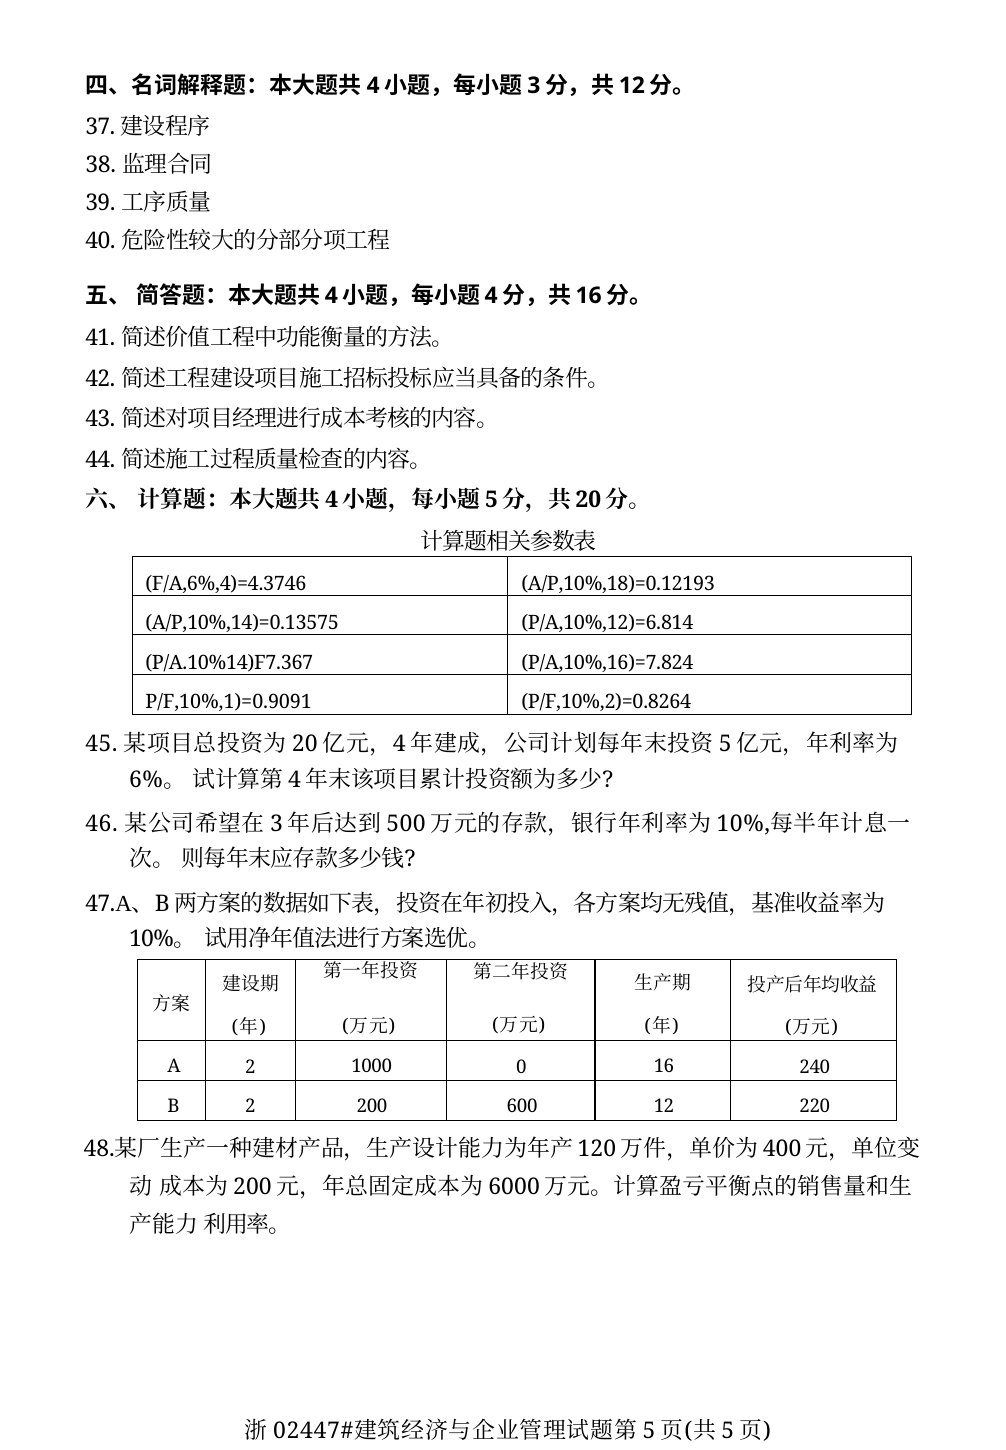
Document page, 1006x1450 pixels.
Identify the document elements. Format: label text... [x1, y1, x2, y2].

text 六、 计算题：本大题共4小题，每小题5分，共20分。 [86, 483, 932, 513]
table_cell (A/P,10%,14)=0.13575 [133, 596, 507, 634]
text 40. 危险性较大的分部分项工程 [85, 225, 932, 255]
table_cell 220 [731, 1081, 896, 1120]
table_cell 240 [731, 1041, 896, 1080]
text 浙02447#建筑经济与企业管理试题第5页(共5页) [244, 1414, 932, 1444]
text 四、名词解释题：本大题共4小题，每小题3分，共12分。 [86, 70, 932, 99]
table_cell 1000 [296, 1041, 446, 1080]
text 38. 监理合同 [85, 148, 932, 179]
table_header (F/A,6%,4)=4.3746 [133, 557, 507, 595]
text 41. 简述价值工程中功能衡量的方法。 [85, 322, 932, 352]
table_header 方案 [138, 960, 205, 1040]
table_header 生产期 (年) [596, 960, 730, 1040]
table_cell 12 [596, 1081, 730, 1120]
table_cell 600 [447, 1081, 594, 1120]
text 43. 简述对项目经理进行成本考核的内容。 [85, 403, 932, 433]
text 37. 建设程序 [85, 110, 932, 140]
table_cell A [138, 1041, 205, 1080]
table_cell 16 [596, 1041, 730, 1080]
table_header (A/P,10%,18)=0.12193 [508, 557, 911, 595]
table_header 投产后年均收益 (万元) [731, 960, 896, 1040]
table_cell 2 [206, 1081, 295, 1120]
text 48.某厂生产一种建材产品，生产设计能力为年产120万件，单价为400元，单位变动 成本为200元，年总固定成本为6000万元。计算盈亏平衡点的销售量和生产能力 利用率。 [83, 1130, 923, 1239]
table_header 建设期 (年) [206, 960, 295, 1040]
text 44. 简述施工过程质量检查的内容。 [85, 443, 932, 473]
table_cell (P/A,10%,16)=7.824 [508, 635, 911, 674]
table_cell (P/F,10%,2)=0.8264 [508, 675, 911, 713]
table_cell B [138, 1081, 205, 1120]
table_header 第二年投资 (万元) [447, 960, 594, 1040]
table_cell 0 [447, 1041, 594, 1080]
table_cell 2 [206, 1041, 295, 1080]
text 计算题相关参数表 [421, 526, 932, 556]
text 45. 某项目总投资为20亿元，4年建成，公司计划每年末投资5亿元，年利率为6%。 试计算第4年末该项目累计投资额为多少? [85, 725, 926, 794]
table_cell P/F,10%,1)=0.9091 [133, 675, 507, 713]
table_cell 200 [296, 1081, 446, 1120]
text 47.A、B两方案的数据如下表，投资在年初投入，各方案均无残值，基准收益率为10%。 试用净年值法进行方案选优。 [85, 885, 932, 953]
text 39. 工序质量 [85, 187, 932, 217]
text 42. 简述工程建设项目施工招标投标应当具备的条件。 [85, 362, 932, 392]
table_cell (P/A,10%,12)=6.814 [508, 596, 911, 634]
text 46. 某公司希望在3年后达到500万元的存款，银行年利率为10%,每半年计息一次。 则每年末应存款多少钱? [85, 805, 932, 873]
text 五、 简答题：本大题共4小题，每小题4分，共16分。 [86, 280, 932, 309]
table_cell (P/A.10%14)F7.367 [133, 635, 507, 674]
table_header 第一年投资 (万元) [296, 960, 446, 1040]
